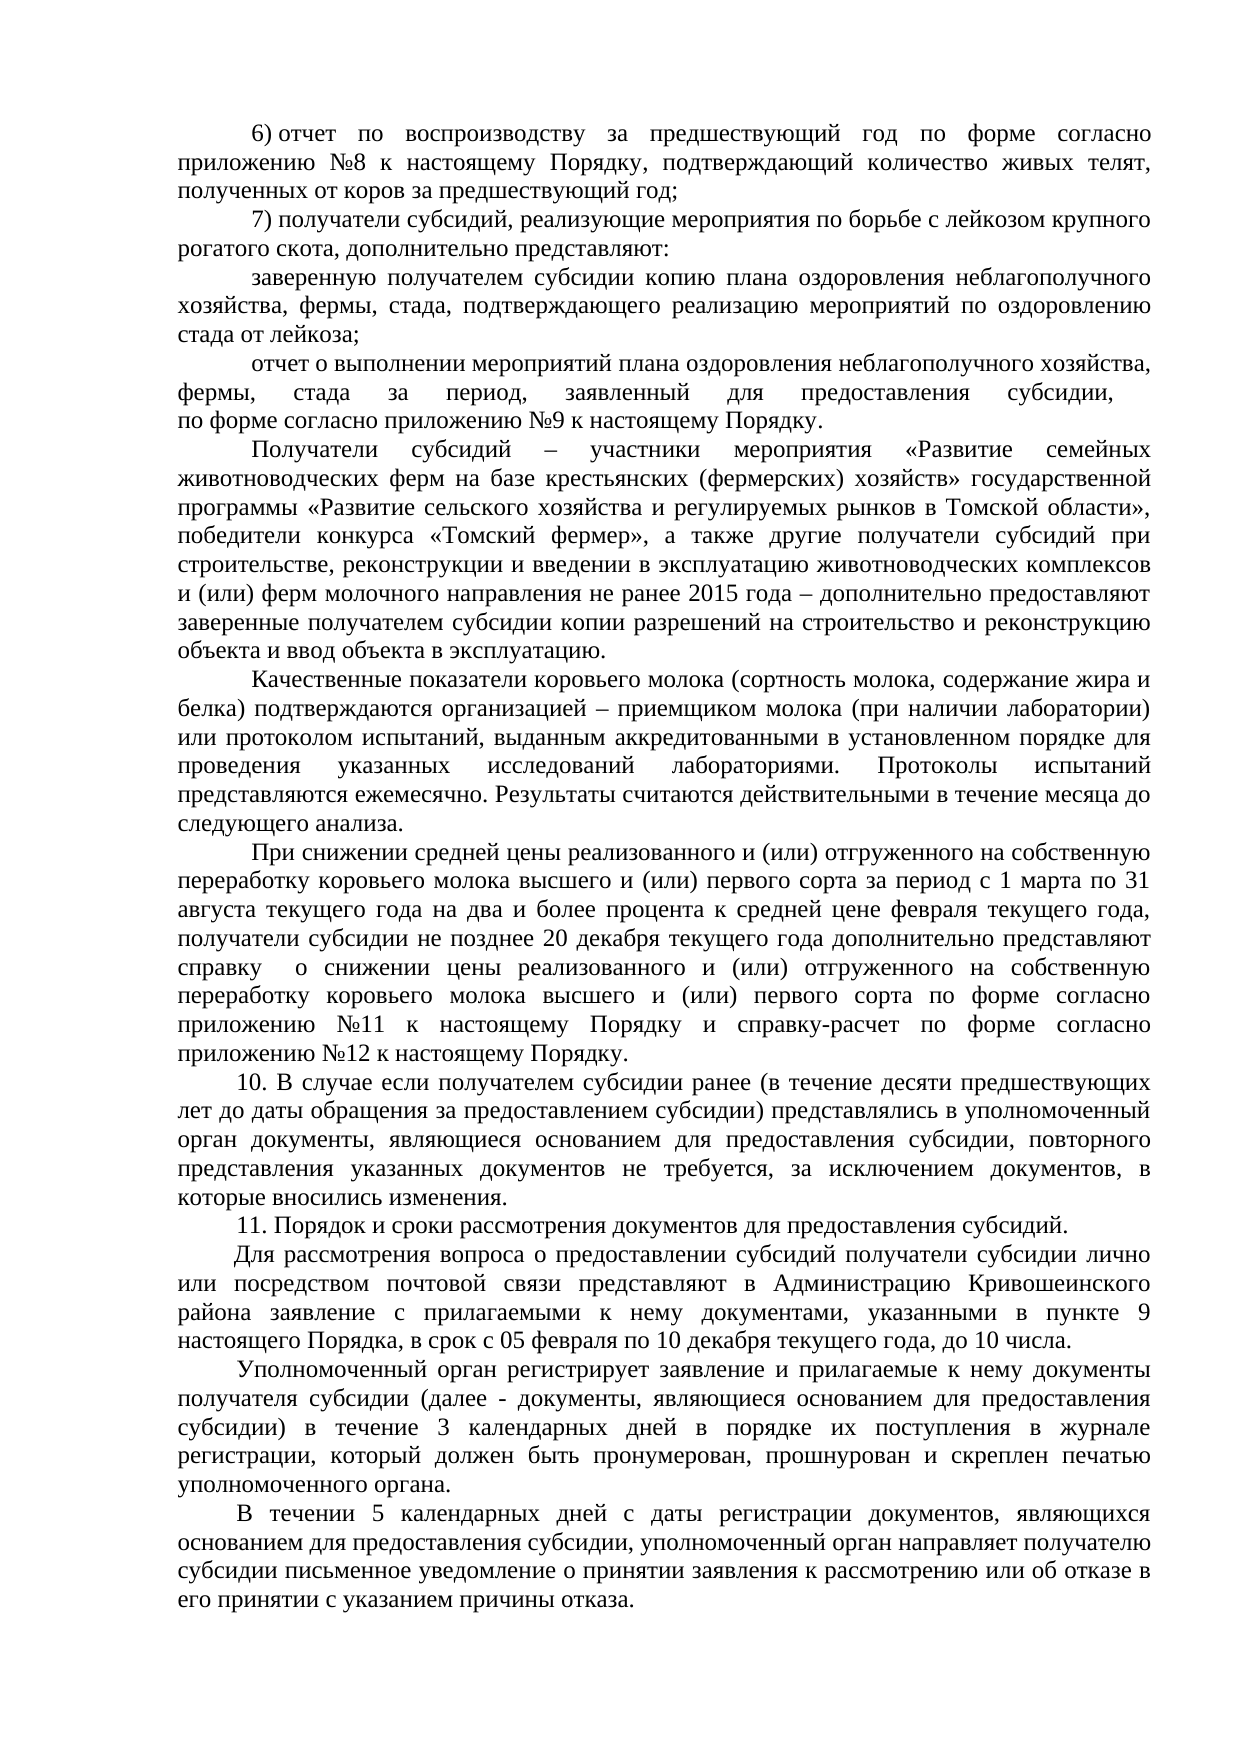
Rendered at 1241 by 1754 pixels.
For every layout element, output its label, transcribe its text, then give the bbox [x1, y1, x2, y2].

text 10. В случае если получателем субсидии ранее (в течение десяти предшествующих лет до даты обращения за предоставлением субсидии) представлялись в уполномоченный орган документы, являющиеся основанием для предоставления субсидии, повторного представления указанных документов не требуется, за исключением документов, в которые вносились изменения. [177, 1067, 1152, 1211]
text Качественные показатели коровьего молока (сортность молока, содержание жира и белка) подтверждаются организацией – приемщиком молока (при наличии лаборатории) или протоколом испытаний, выданным аккредитованными в установленном порядке для проведения указанных исследований лабораториями. Протоколы испытаний представляются ежемесячно. Результаты считаются действительными в течение месяца до следующего анализа. [177, 664, 1152, 837]
text Для рассмотрения вопроса о предоставлении субсидий получатели субсидии лично или посредством почтовой связи представляют в Администрацию Кривошеинского района заявление с прилагаемыми к нему документами, указанными в пункте 9 настоящего Порядка, в срок с 05 февраля по 10 декабря текущего года, до 10 числа. [177, 1239, 1152, 1354]
text 11. Порядок и сроки рассмотрения документов для предоставления субсидий. [177, 1211, 1152, 1239]
text заверенную получателем субсидии копию плана оздоровления неблагополучного хозяйства, фермы, стада, подтверждающего реализацию мероприятий по оздоровлению стада от лейкоза; [177, 262, 1152, 348]
text Получатели субсидий – участники мероприятия «Развитие семейных животноводческих ферм на базе крестьянских (фермерских) хозяйств» государственной программы «Развитие сельского хозяйства и регулируемых рынков в Томской области», победители конкурса «Томский фермер», а также другие получатели субсидий при строительстве, реконструкции и введении в эксплуатацию животноводческих комплексов и (или) ферм молочного направления не ранее 2015 года – дополнительно предоставляют заверенные получателем субсидии копии разрешений на строительство и реконструкцию объекта и ввод объекта в эксплуатацию. [177, 434, 1152, 664]
text отчет о выполнении мероприятий плана оздоровления неблагополучного хозяйства, фермы, стада за период, заявленный для предоставления субсидии, по форме согласно приложению №9 к настоящему Порядку. [177, 348, 1152, 434]
text 7) получатели субсидий, реализующие мероприятия по борьбе с лейкозом крупного рогатого скота, дополнительно представляют: [177, 204, 1152, 262]
text 6) отчет по воспроизводству за предшествующий год по форме согласно приложению №8 к настоящему Порядку, подтверждающий количество живых телят, полученных от коров за предшествующий год; [177, 118, 1152, 204]
text Уполномоченный орган регистрирует заявление и прилагаемые к нему документы получателя субсидии (далее - документы, являющиеся основанием для предоставления субсидии) в течение 3 календарных дней в порядке их поступления в журнале регистрации, который должен быть пронумерован, прошнурован и скреплен печатью уполномоченного органа. [177, 1354, 1152, 1498]
text При снижении средней цены реализованного и (или) отгруженного на собственную переработку коровьего молока высшего и (или) первого сорта за период с 1 марта по 31 августа текущего года на два и более процента к средней цене февраля текущего года, получатели субсидии не позднее 20 декабря текущего года дополнительно представляют справку о снижении цены реализованного и (или) отгруженного на собственную переработку коровьего молока высшего и (или) первого сорта по форме согласно приложению №11 к настоящему Порядку и справку-расчет по форме согласно приложению №12 к настоящему Порядку. [177, 837, 1152, 1067]
text В течении 5 календарных дней с даты регистрации документов, являющихся основанием для предоставления субсидии, уполномоченный орган направляет получателю субсидии письменное уведомление о принятии заявления к рассмотрению или об отказе в его принятии с указанием причины отказа. [177, 1498, 1152, 1613]
